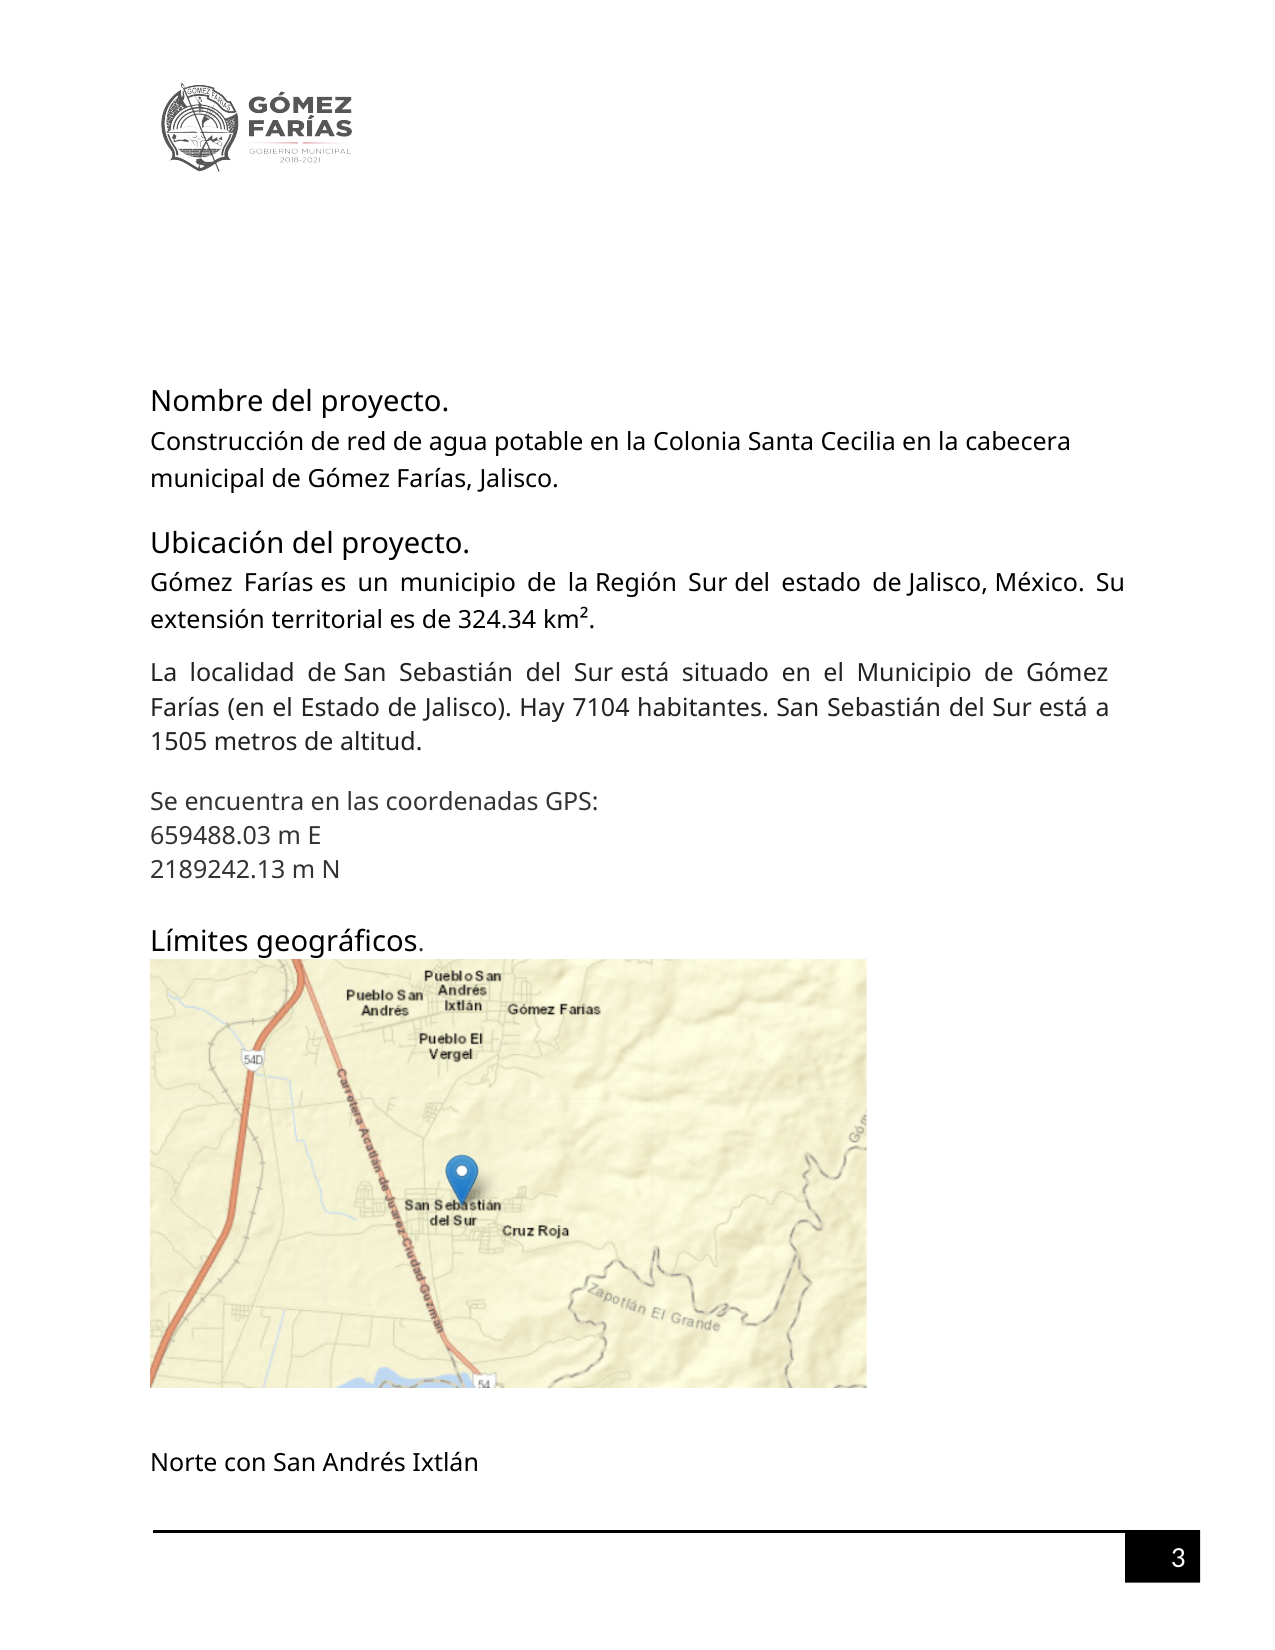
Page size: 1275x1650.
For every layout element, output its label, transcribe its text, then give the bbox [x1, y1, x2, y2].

text Construcción de red de agua potable en la Colonia Santa Cecilia en la cabecera municipal de Gómez Farías, Jalisco. [150, 423, 1125, 494]
text Gómez Farías es un municipio de la Región Sur del estado de Jalisco, México. Su extensión territorial es de 324.34 km². [150, 599, 1125, 636]
picture [150, 959, 867, 1388]
text Límites geográficos. [150, 920, 1109, 959]
text 2189242.13 m N [150, 852, 1109, 886]
subtitle Nombre del proyecto. [150, 381, 1125, 420]
text Norte con San Andrés Ixtlán [150, 1445, 1125, 1479]
picture [150, 73, 362, 185]
text 659488.03 m E [150, 818, 1109, 852]
subtitle Ubicación del proyecto. [150, 522, 1125, 562]
text Se encuentra en las coordenadas GPS: [150, 784, 1109, 818]
text La localidad de San Sebastián del Sur está situado en el Municipio de Gómez Farías (en el Estado de Jalisco). Hay 7104 habitantes. San Sebastián del Sur está a 1505 metros de altitud. [150, 655, 1109, 757]
